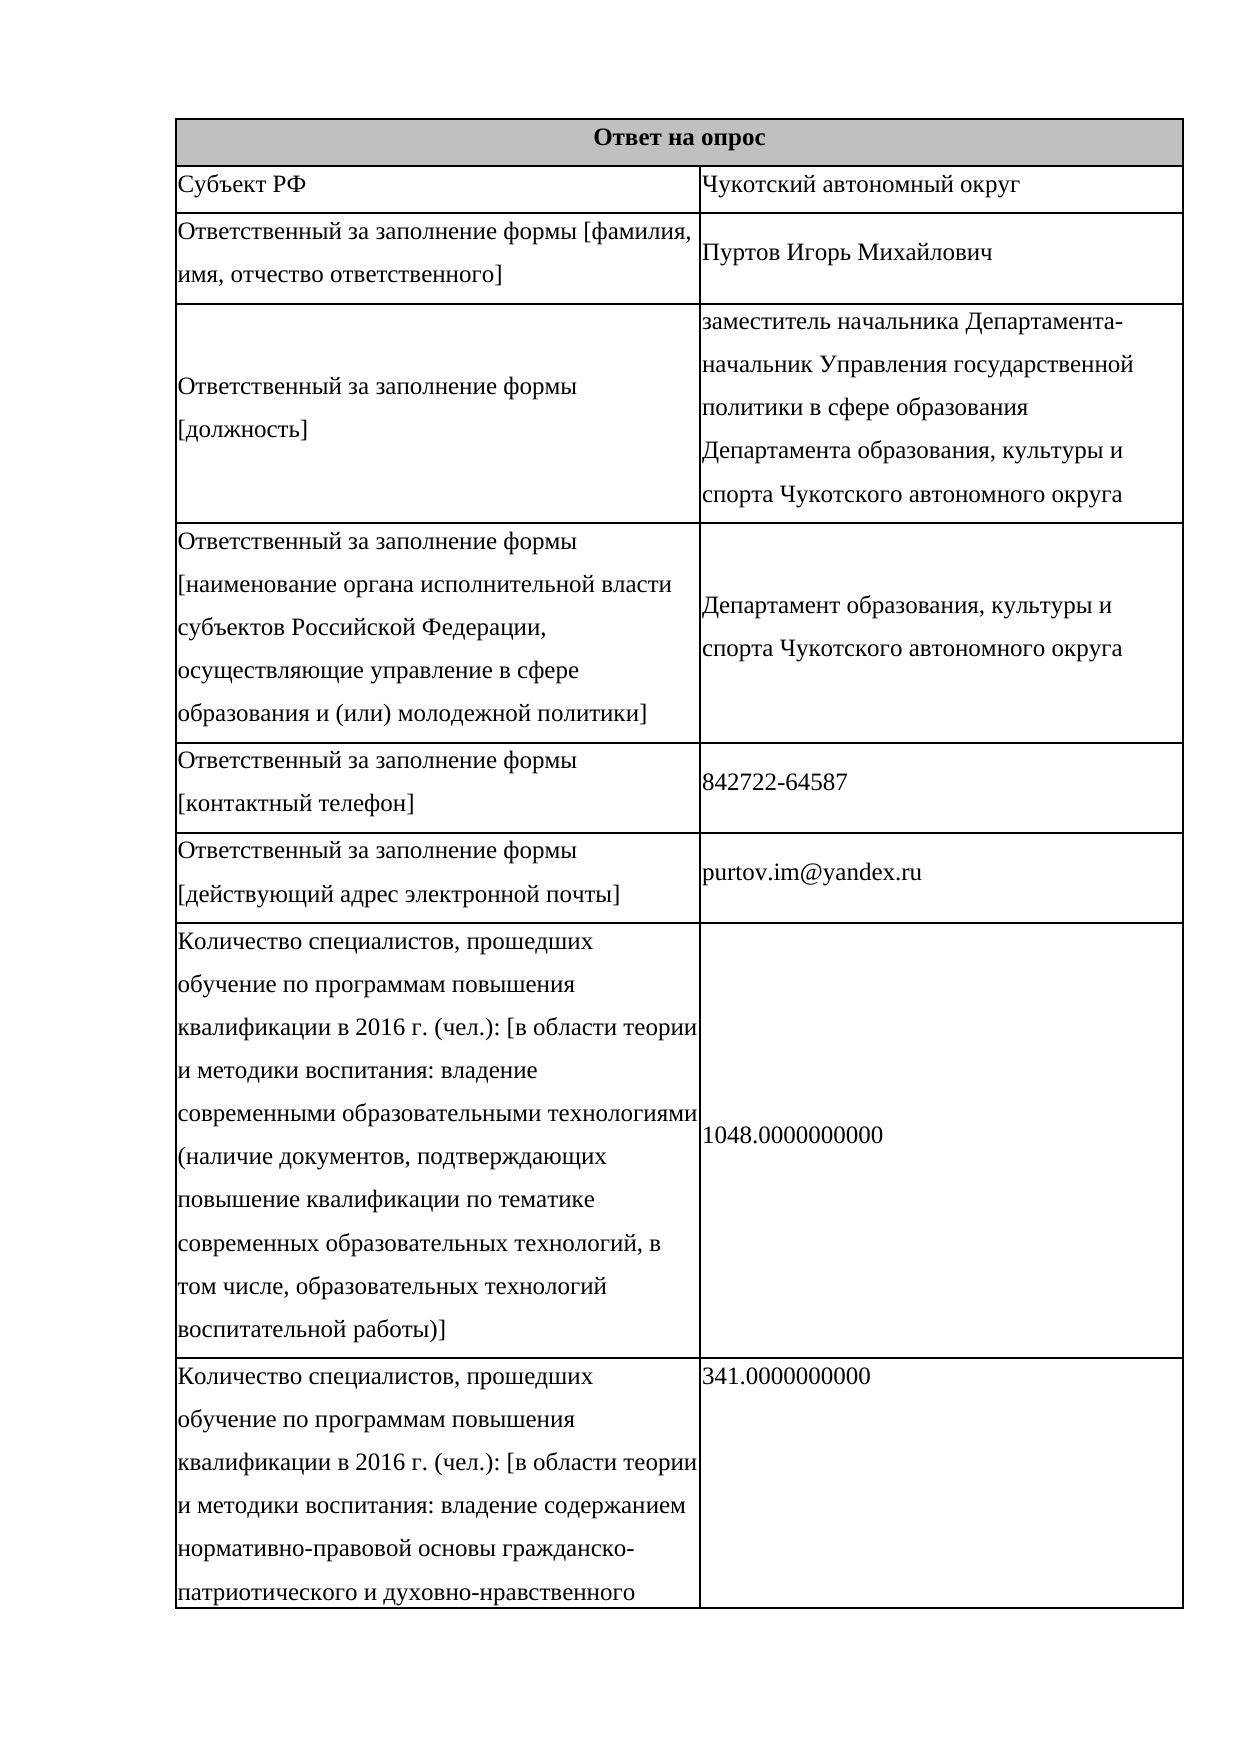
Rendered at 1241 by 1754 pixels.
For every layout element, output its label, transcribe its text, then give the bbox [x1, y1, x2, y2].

table_cell Количество специалистов, прошедших обучение по программам повышения квалификации в 2016 г. (чел.): [в области теории и методики воспитания: владение современными образовательными технологиями (наличие документов, подтверждающих повышение квалификации по тематике современных образовательных технологий, в том числе, образовательных технологий воспитательной работы)] [177, 924, 699, 1357]
table_cell Департамент образования, культуры и спорта Чукотского автономного округа [701, 524, 1182, 742]
table_cell Ответственный за заполнение формы [контактный телефон] [177, 744, 699, 832]
table_cell Чукотский автономный округ [701, 167, 1182, 212]
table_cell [177, 1359, 699, 1607]
table_cell Ответственный за заполнение формы [фамилия, имя, отчество ответственного] [177, 214, 699, 302]
table_cell Ответственный за заполнение формы [должность] [177, 305, 699, 522]
table_cell Ответственный за заполнение формы [действующий адрес электронной почты] [177, 834, 699, 922]
table_cell Пуртов Игорь Михайлович [701, 214, 1182, 302]
table_header Ответ на опрос [177, 120, 1182, 165]
table_cell 1048.0000000000 [701, 924, 1182, 1357]
table_cell Ответственный за заполнение формы [наименование органа исполнительной власти субъектов Российской Федерации, осуществляющие управление в сфере образования и (или) молодежной политики] [177, 524, 699, 742]
table_cell purtov.im@yandex.ru [701, 834, 1182, 922]
table_cell Субъект РФ [177, 167, 699, 212]
table_cell заместитель начальника Департамента-начальник Управления государственной политики в сфере образования Департамента образования, культуры и спорта Чукотского автономного округа [701, 305, 1182, 522]
table_cell 842722-64587 [701, 744, 1182, 832]
table_cell 341.0000000000 [701, 1359, 1182, 1607]
